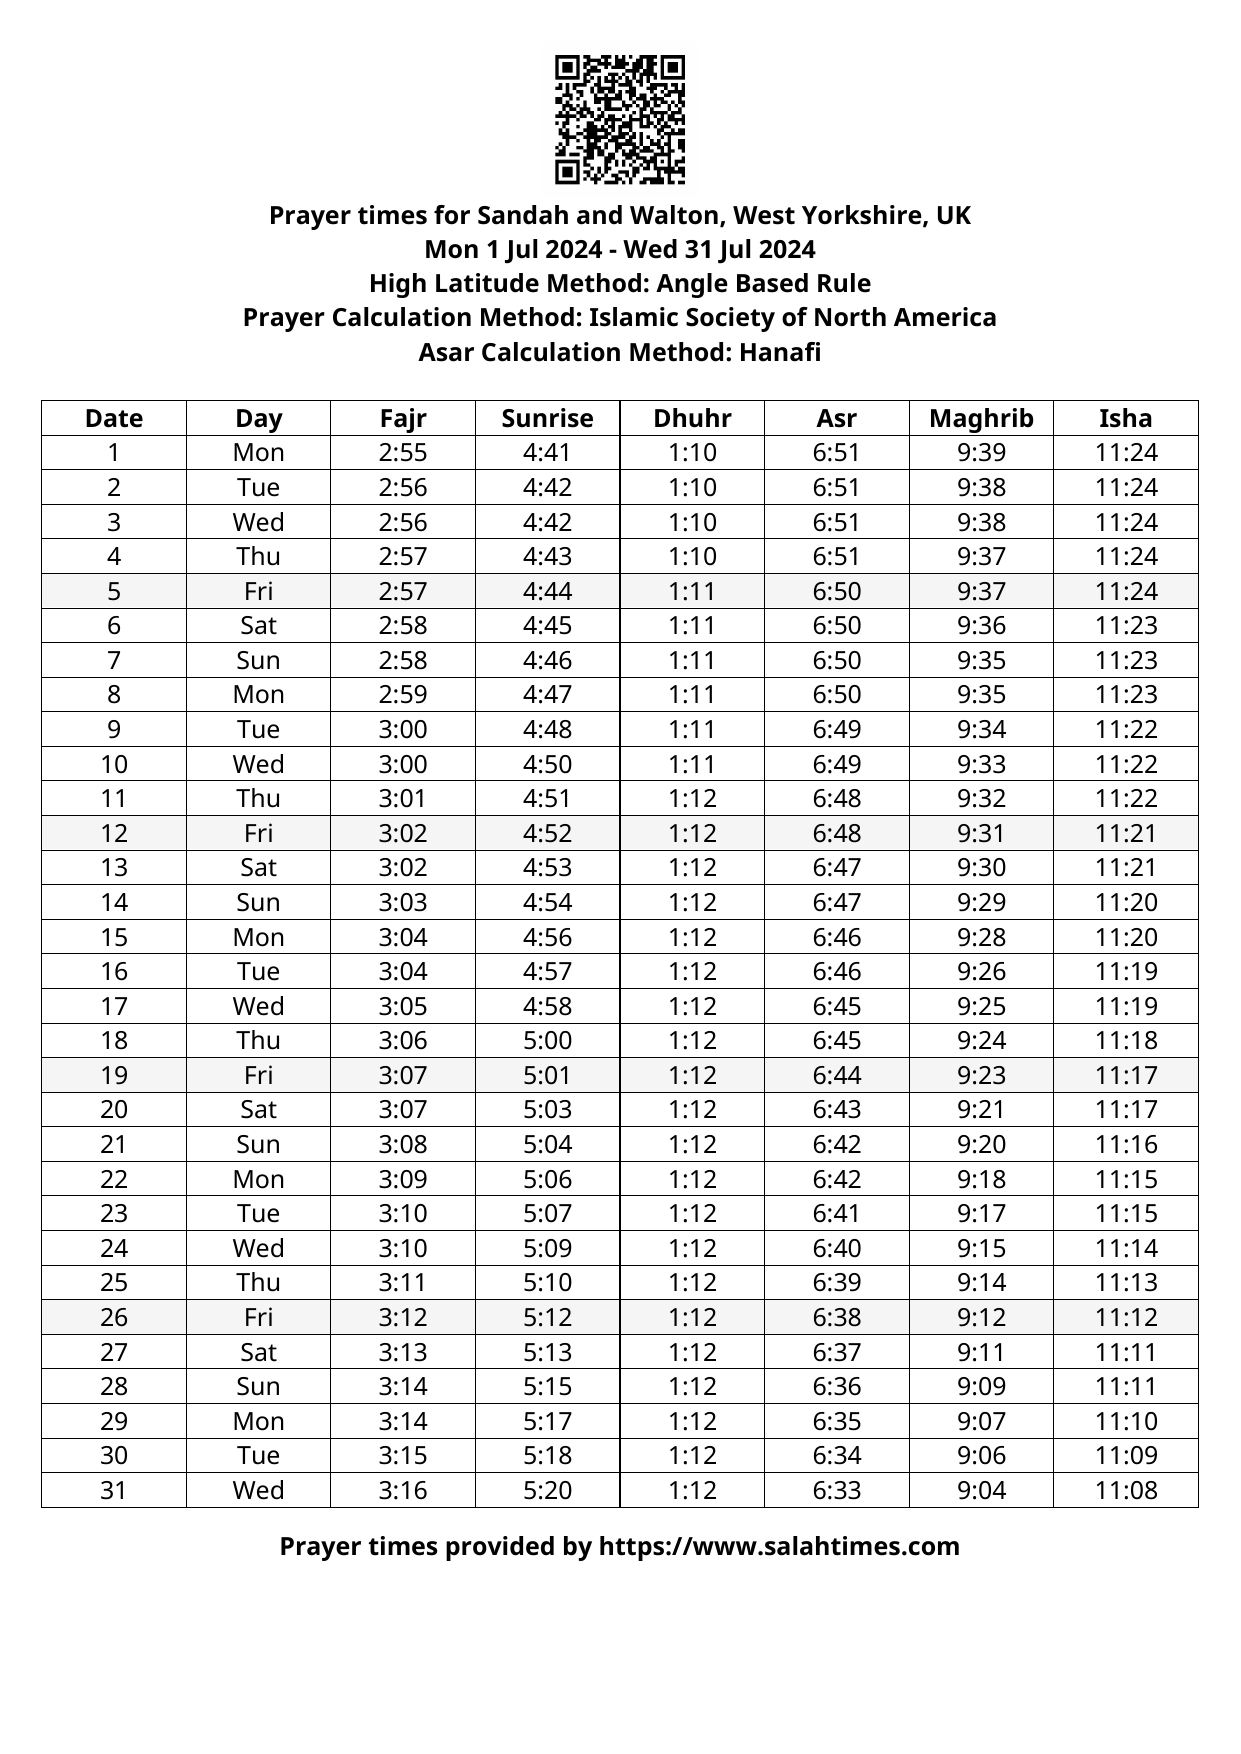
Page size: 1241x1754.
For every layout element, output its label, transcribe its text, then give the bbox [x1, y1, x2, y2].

table_cell 1:11 [621, 643, 764, 677]
table_cell Mon [187, 920, 330, 953]
table_cell 7 [42, 643, 186, 677]
table_cell 9:38 [910, 505, 1053, 538]
table_cell 11:19 [1054, 954, 1198, 988]
table_cell 6:33 [765, 1473, 909, 1507]
table_cell 9:38 [910, 470, 1053, 504]
table_cell 11:20 [1054, 920, 1198, 953]
table_cell 6:36 [765, 1369, 909, 1403]
table_cell Tue [187, 712, 330, 746]
table_cell 1:12 [621, 1024, 764, 1057]
table_cell 3:10 [331, 1231, 475, 1264]
table_cell 6:51 [765, 505, 909, 538]
text Prayer times provided by https://www.salahtimes.com [42, 1528, 1198, 1563]
table_cell 5:12 [476, 1300, 619, 1334]
table_cell 2:57 [331, 539, 475, 573]
table_cell 1:12 [621, 1473, 764, 1507]
table_cell 1:12 [621, 954, 764, 988]
table_cell 3:04 [331, 920, 475, 953]
table_cell 4:57 [476, 954, 619, 988]
table_cell 10 [42, 747, 186, 780]
table_cell 11:19 [1054, 989, 1198, 1022]
table_cell 6:46 [765, 920, 909, 953]
table_cell 5:00 [476, 1024, 619, 1057]
table_cell 3 [42, 505, 186, 538]
table_cell 9:33 [910, 747, 1053, 780]
table_cell Sun [187, 643, 330, 677]
table_cell 1:12 [621, 816, 764, 849]
table_cell 11:23 [1054, 609, 1198, 642]
table_cell 1:12 [621, 1231, 764, 1264]
table_cell 5:10 [476, 1266, 619, 1299]
table_cell 3:03 [331, 885, 475, 919]
table_cell 9:35 [910, 678, 1053, 711]
table_cell 5:07 [476, 1196, 619, 1230]
table_cell 1:10 [621, 539, 764, 573]
table_cell 6:40 [765, 1231, 909, 1264]
table_cell Mon [187, 1404, 330, 1437]
table_cell 6:41 [765, 1196, 909, 1230]
table_cell 21 [42, 1127, 186, 1161]
table_cell 3:10 [331, 1196, 475, 1230]
table_cell 11:18 [1054, 1024, 1198, 1057]
table_cell 6:51 [765, 539, 909, 573]
table_cell 5:15 [476, 1369, 619, 1403]
table_cell 1:12 [621, 989, 764, 1022]
table_cell 3:14 [331, 1404, 475, 1437]
table_cell 9:28 [910, 920, 1053, 953]
table_cell 27 [42, 1335, 186, 1368]
table_cell 11:12 [1054, 1300, 1198, 1334]
table_cell 9:21 [910, 1093, 1053, 1126]
table_cell 1:11 [621, 609, 764, 642]
table_cell 11:24 [1054, 574, 1198, 607]
table_header Fajr [331, 401, 475, 434]
table_cell Sun [187, 1369, 330, 1403]
table_cell 9:31 [910, 816, 1053, 849]
table_cell 1:12 [621, 1196, 764, 1230]
table_cell 5:20 [476, 1473, 619, 1507]
table_cell 11:09 [1054, 1439, 1198, 1472]
table_cell 9:14 [910, 1266, 1053, 1299]
table_cell 3:05 [331, 989, 475, 1022]
table_cell 11:24 [1054, 505, 1198, 538]
table_cell 9:29 [910, 885, 1053, 919]
table_cell 6:39 [765, 1266, 909, 1299]
table_cell 11:22 [1054, 712, 1198, 746]
table_header Dhuhr [621, 401, 764, 434]
table_cell 9:35 [910, 643, 1053, 677]
table_cell 4:46 [476, 643, 619, 677]
table_cell 17 [42, 989, 186, 1022]
table_cell 11:20 [1054, 885, 1198, 919]
table_cell 4:53 [476, 851, 619, 884]
table_cell 1:10 [621, 436, 764, 469]
table_cell 2:57 [331, 574, 475, 607]
table_cell 2:55 [331, 436, 475, 469]
table_cell 19 [42, 1058, 186, 1092]
table_cell 11:23 [1054, 643, 1198, 677]
table_cell 11:24 [1054, 436, 1198, 469]
table_cell Wed [187, 505, 330, 538]
table_cell 6:38 [765, 1300, 909, 1334]
table_cell 9:36 [910, 609, 1053, 642]
table_cell 4 [42, 539, 186, 573]
table_cell 1:12 [621, 1404, 764, 1437]
table_cell 15 [42, 920, 186, 953]
table_cell 9:37 [910, 539, 1053, 573]
table_cell 3:08 [331, 1127, 475, 1161]
table_cell 9:37 [910, 574, 1053, 607]
table_cell 6:49 [765, 747, 909, 780]
table_cell 6:42 [765, 1162, 909, 1195]
text Asar Calculation Method: Hanafi [42, 334, 1198, 368]
table_cell 9:18 [910, 1162, 1053, 1195]
table_cell 11:22 [1054, 747, 1198, 780]
picture [542, 41, 699, 198]
table_cell 5:13 [476, 1335, 619, 1368]
table_cell 1:12 [621, 1335, 764, 1368]
table_cell Fri [187, 1300, 330, 1334]
table_cell 6:47 [765, 851, 909, 884]
table_cell Thu [187, 539, 330, 573]
table_cell 4:47 [476, 678, 619, 711]
text Prayer times for Sandah and Walton, West Yorkshire, UK [42, 198, 1198, 232]
table_cell 9:26 [910, 954, 1053, 988]
table_cell 2:58 [331, 643, 475, 677]
table_cell Sat [187, 609, 330, 642]
table_cell 3:01 [331, 781, 475, 815]
table_cell 4:45 [476, 609, 619, 642]
text Mon 1 Jul 2024 - Wed 31 Jul 2024 [42, 232, 1198, 266]
table_cell 9:11 [910, 1335, 1053, 1368]
table_cell 23 [42, 1196, 186, 1230]
table_cell Fri [187, 574, 330, 607]
table_cell 1:12 [621, 1266, 764, 1299]
table_cell 4:44 [476, 574, 619, 607]
table_cell 4:52 [476, 816, 619, 849]
table_cell 11:13 [1054, 1266, 1198, 1299]
table_cell 6:51 [765, 470, 909, 504]
table_cell Sat [187, 1335, 330, 1368]
table_cell Fri [187, 816, 330, 849]
table_cell 6:35 [765, 1404, 909, 1437]
table_cell 3:09 [331, 1162, 475, 1195]
table_cell 5:03 [476, 1093, 619, 1126]
table_cell Mon [187, 1162, 330, 1195]
table_cell 1:11 [621, 574, 764, 607]
table_cell 4:56 [476, 920, 619, 953]
table_cell 9:30 [910, 851, 1053, 884]
table_cell 6:46 [765, 954, 909, 988]
table_header Day [187, 401, 330, 434]
table_header Sunrise [476, 401, 619, 434]
table_cell 1:11 [621, 747, 764, 780]
table_cell 5:06 [476, 1162, 619, 1195]
table_cell 11:17 [1054, 1093, 1198, 1126]
table_cell 11:22 [1054, 781, 1198, 815]
table_cell 3:00 [331, 747, 475, 780]
table_cell Thu [187, 1266, 330, 1299]
table_cell 5 [42, 574, 186, 607]
table_cell Sat [187, 1093, 330, 1126]
table_cell 1:12 [621, 1058, 764, 1092]
table_cell 6:47 [765, 885, 909, 919]
table_cell 5:04 [476, 1127, 619, 1161]
table_cell 4:58 [476, 989, 619, 1022]
table_cell 11:24 [1054, 470, 1198, 504]
table_cell 4:50 [476, 747, 619, 780]
table_cell 14 [42, 885, 186, 919]
table_cell Tue [187, 954, 330, 988]
table_cell Mon [187, 436, 330, 469]
table_cell 8 [42, 678, 186, 711]
table_header Asr [765, 401, 909, 434]
table_cell 9:24 [910, 1024, 1053, 1057]
table_cell 3:06 [331, 1024, 475, 1057]
table_cell 11 [42, 781, 186, 815]
table_cell 9:06 [910, 1439, 1053, 1472]
table_cell 4:41 [476, 436, 619, 469]
table_cell 6:51 [765, 436, 909, 469]
table_cell 3:15 [331, 1439, 475, 1472]
table_cell 11:15 [1054, 1196, 1198, 1230]
table_cell 1:12 [621, 1162, 764, 1195]
table_cell 2:59 [331, 678, 475, 711]
table_cell 9:25 [910, 989, 1053, 1022]
table_cell 6:45 [765, 1024, 909, 1057]
table_cell 4:48 [476, 712, 619, 746]
table_cell 9:39 [910, 436, 1053, 469]
table_cell 6:44 [765, 1058, 909, 1092]
table_cell Wed [187, 747, 330, 780]
table_cell 1:12 [621, 1369, 764, 1403]
table_cell 1:10 [621, 505, 764, 538]
table_cell 3:14 [331, 1369, 475, 1403]
table_cell 6 [42, 609, 186, 642]
table_cell 6:50 [765, 574, 909, 607]
table_cell 5:09 [476, 1231, 619, 1264]
table_cell 16 [42, 954, 186, 988]
table_cell 6:48 [765, 781, 909, 815]
table_cell 1:11 [621, 712, 764, 746]
table_header Date [42, 401, 186, 434]
table_cell 9 [42, 712, 186, 746]
table_cell 11:11 [1054, 1335, 1198, 1368]
table_cell 11:21 [1054, 851, 1198, 884]
table_cell 5:17 [476, 1404, 619, 1437]
table_cell 3:11 [331, 1266, 475, 1299]
table_cell 5:01 [476, 1058, 619, 1092]
table_cell 22 [42, 1162, 186, 1195]
table_cell 11:10 [1054, 1404, 1198, 1437]
table_cell 9:12 [910, 1300, 1053, 1334]
table_cell 2:56 [331, 505, 475, 538]
table_cell 6:50 [765, 678, 909, 711]
table_cell 25 [42, 1266, 186, 1299]
table_cell 9:04 [910, 1473, 1053, 1507]
table_cell 9:34 [910, 712, 1053, 746]
table_cell 9:15 [910, 1231, 1053, 1264]
table_cell 2:58 [331, 609, 475, 642]
table_cell 26 [42, 1300, 186, 1334]
table_cell Wed [187, 1473, 330, 1507]
table_cell 2 [42, 470, 186, 504]
table_cell 3:02 [331, 851, 475, 884]
table_cell 9:09 [910, 1369, 1053, 1403]
table_cell 4:51 [476, 781, 619, 815]
table_cell 3:02 [331, 816, 475, 849]
table_cell 11:17 [1054, 1058, 1198, 1092]
table_cell 11:14 [1054, 1231, 1198, 1264]
table_cell Sun [187, 885, 330, 919]
table_cell Wed [187, 989, 330, 1022]
table_cell 4:42 [476, 505, 619, 538]
table_cell Tue [187, 470, 330, 504]
table_cell 11:21 [1054, 816, 1198, 849]
table_cell 1:11 [621, 678, 764, 711]
table_cell 4:42 [476, 470, 619, 504]
table_cell 30 [42, 1439, 186, 1472]
table_cell 4:43 [476, 539, 619, 573]
table_cell 1:12 [621, 885, 764, 919]
table_cell 6:49 [765, 712, 909, 746]
table_cell 1:12 [621, 1127, 764, 1161]
table_cell 11:15 [1054, 1162, 1198, 1195]
table_cell Tue [187, 1196, 330, 1230]
table_cell Tue [187, 1439, 330, 1472]
table_cell 3:16 [331, 1473, 475, 1507]
table_cell 3:13 [331, 1335, 475, 1368]
table_cell 6:34 [765, 1439, 909, 1472]
table_cell 1:12 [621, 1093, 764, 1126]
table_cell 2:56 [331, 470, 475, 504]
table_cell 13 [42, 851, 186, 884]
table_cell 3:12 [331, 1300, 475, 1334]
table_cell 9:20 [910, 1127, 1053, 1161]
table_cell 1:12 [621, 920, 764, 953]
table_cell 24 [42, 1231, 186, 1264]
table_cell 28 [42, 1369, 186, 1403]
table_cell 6:45 [765, 989, 909, 1022]
text High Latitude Method: Angle Based Rule [42, 266, 1198, 300]
table_cell 1:12 [621, 1300, 764, 1334]
table_cell 11:11 [1054, 1369, 1198, 1403]
table_cell 3:04 [331, 954, 475, 988]
table_cell 12 [42, 816, 186, 849]
table_cell Mon [187, 678, 330, 711]
table_cell 1 [42, 436, 186, 469]
table_cell 6:37 [765, 1335, 909, 1368]
table_cell 3:00 [331, 712, 475, 746]
text Prayer Calculation Method: Islamic Society of North America [42, 300, 1198, 334]
table_header Isha [1054, 401, 1198, 434]
table_cell 6:50 [765, 643, 909, 677]
table_cell 29 [42, 1404, 186, 1437]
table_cell Thu [187, 1024, 330, 1057]
table_cell 6:48 [765, 816, 909, 849]
table_cell 6:42 [765, 1127, 909, 1161]
table_cell Sat [187, 851, 330, 884]
table_cell 9:32 [910, 781, 1053, 815]
table_cell 4:54 [476, 885, 619, 919]
table_cell 1:10 [621, 470, 764, 504]
table_cell Fri [187, 1058, 330, 1092]
table_cell 1:12 [621, 781, 764, 815]
table_cell 5:18 [476, 1439, 619, 1472]
table_cell 3:07 [331, 1058, 475, 1092]
table_cell 11:23 [1054, 678, 1198, 711]
table_cell Sun [187, 1127, 330, 1161]
table_cell 11:24 [1054, 539, 1198, 573]
table_cell 9:17 [910, 1196, 1053, 1230]
table_cell 20 [42, 1093, 186, 1126]
table_cell 9:07 [910, 1404, 1053, 1437]
table_cell Wed [187, 1231, 330, 1264]
table_header Maghrib [910, 401, 1053, 434]
table_cell 11:08 [1054, 1473, 1198, 1507]
table_cell 6:50 [765, 609, 909, 642]
table_cell 1:12 [621, 1439, 764, 1472]
table_cell 1:12 [621, 851, 764, 884]
table_cell 9:23 [910, 1058, 1053, 1092]
table_cell 31 [42, 1473, 186, 1507]
table_cell 3:07 [331, 1093, 475, 1126]
table_cell 6:43 [765, 1093, 909, 1126]
table_cell Thu [187, 781, 330, 815]
table_cell 18 [42, 1024, 186, 1057]
table_cell 11:16 [1054, 1127, 1198, 1161]
